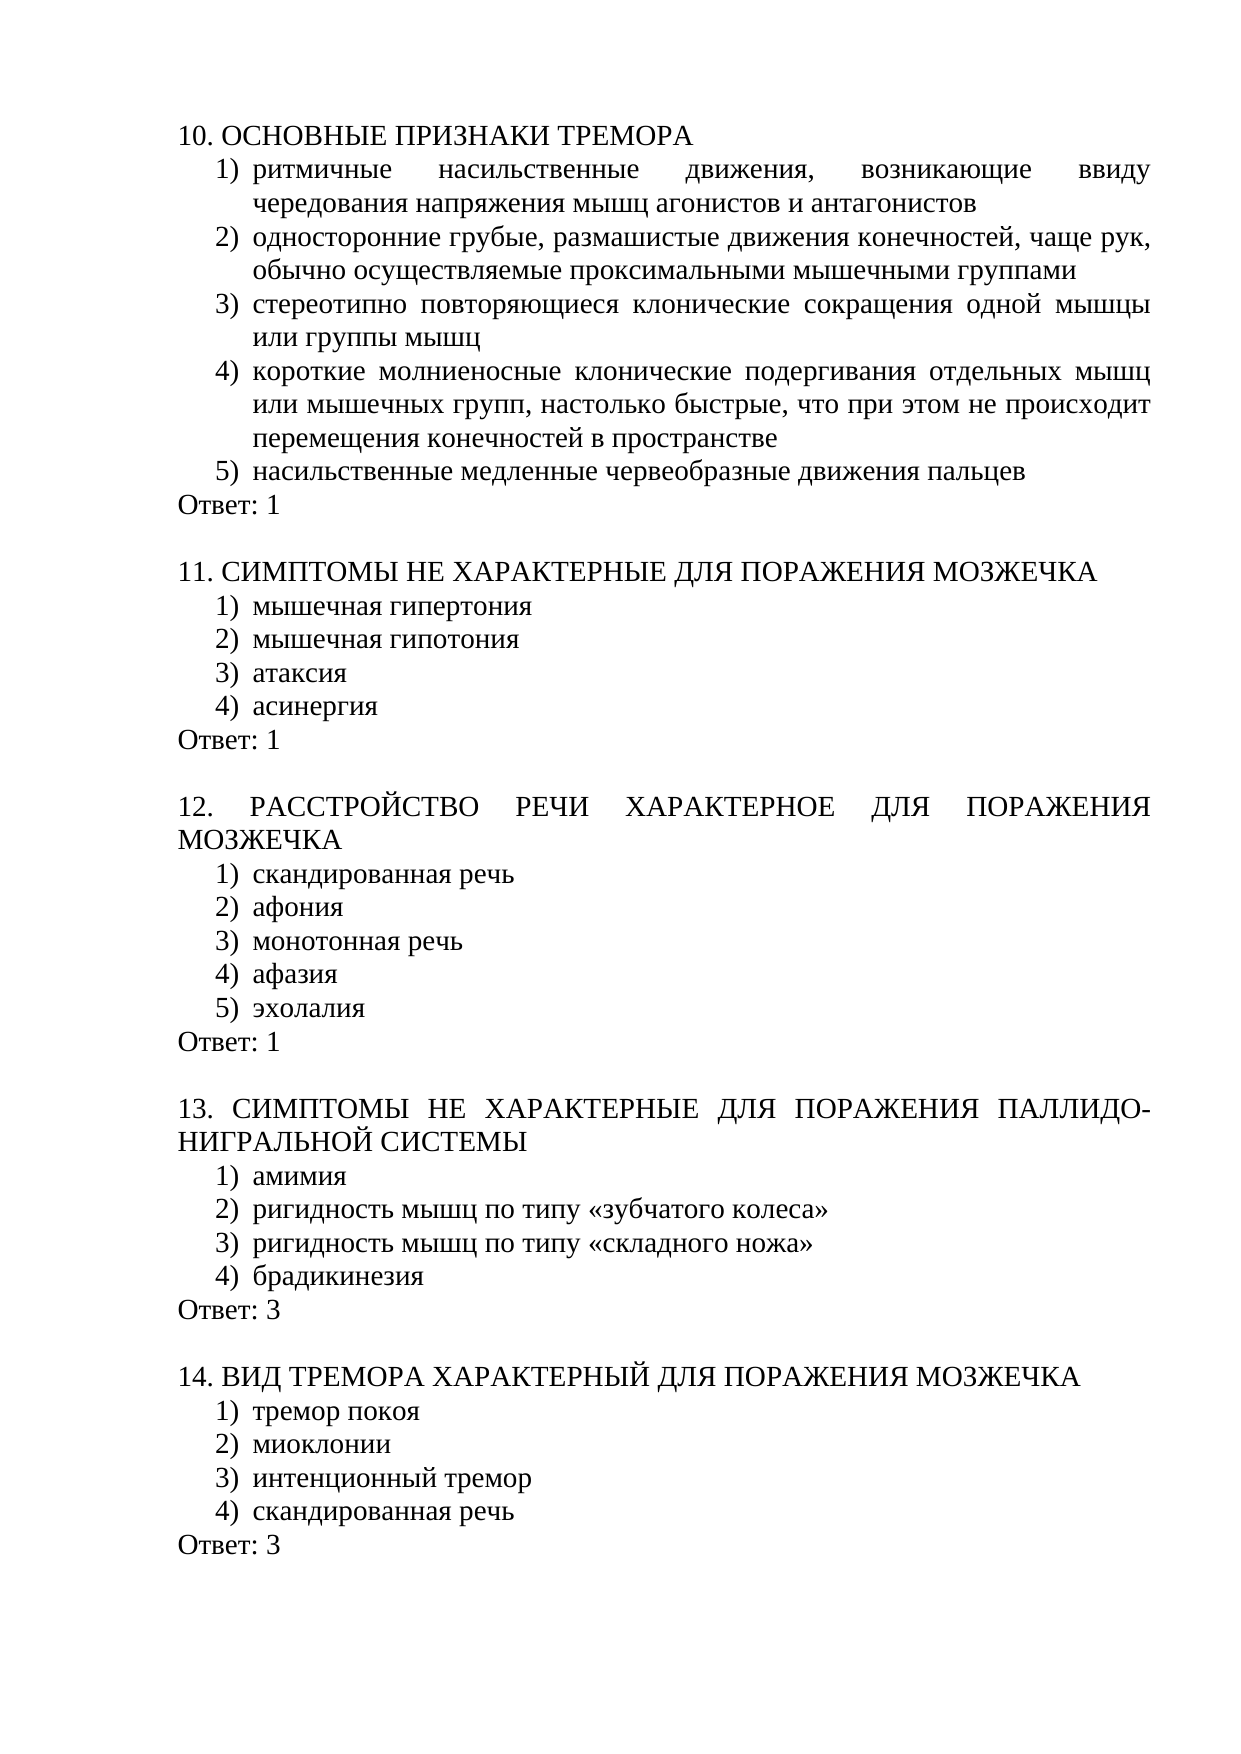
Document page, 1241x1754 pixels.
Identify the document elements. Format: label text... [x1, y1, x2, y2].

list монотонная речь [215, 923, 1152, 957]
list короткие молниеносные клонические подергивания отдельных мышц или мышечных групп, настолько быстрые, что при этом не происходит перемещения конечностей в пространстве [215, 353, 1152, 453]
list ригидность мышц по типу «складного ножа» [215, 1225, 1152, 1258]
list ригидность мышц по типу «зубчатого колеса» [215, 1191, 1152, 1225]
text 14. Вид тремора характерный для поражения мозжечка [177, 1359, 1152, 1393]
list мышечная гипертония [215, 588, 1152, 621]
list насильственные медленные червеобразные движения пальцев [215, 453, 1152, 487]
list эхолалия [215, 990, 1152, 1024]
list миоклонии [215, 1426, 1152, 1460]
text 13. Симптомы не характерные для поражения паллидо-нигральной системы [177, 1091, 1152, 1158]
list мышечная гипотония [215, 621, 1152, 655]
text 10. Основные признаки тремора [177, 118, 1152, 152]
list скандированная речь [215, 1493, 1152, 1527]
list амимия [215, 1158, 1152, 1191]
text 12. Расстройство речи характерное для поражения мозжечка [177, 789, 1152, 856]
list брадикинезия [215, 1258, 1152, 1292]
list ритмичные насильственные движения, возникающие ввиду чередования напряжения мышц агонистов и антагонистов [215, 152, 1152, 219]
list атаксия [215, 655, 1152, 688]
list интенционный тремор [215, 1460, 1152, 1493]
list односторонние грубые, размашистые движения конечностей, чаще рук, обычно осуществляемые проксимальными мышечными группами [215, 219, 1152, 286]
list тремор покоя [215, 1393, 1152, 1426]
list афазия [215, 957, 1152, 990]
list асинергия [215, 688, 1152, 722]
list афония [215, 889, 1152, 923]
text Ответ: 3 [177, 1527, 1152, 1560]
list стереотипно повторяющиеся клонические сокращения одной мышцы или группы мышц [215, 286, 1152, 353]
list скандированная речь [215, 856, 1152, 889]
text Ответ: 1 [177, 722, 1152, 755]
text 11. Симптомы не характерные для поражения мозжечка [177, 554, 1152, 588]
text Ответ: 1 [177, 1024, 1152, 1057]
text Ответ: 3 [177, 1292, 1152, 1326]
text Ответ: 1 [177, 487, 1152, 521]
